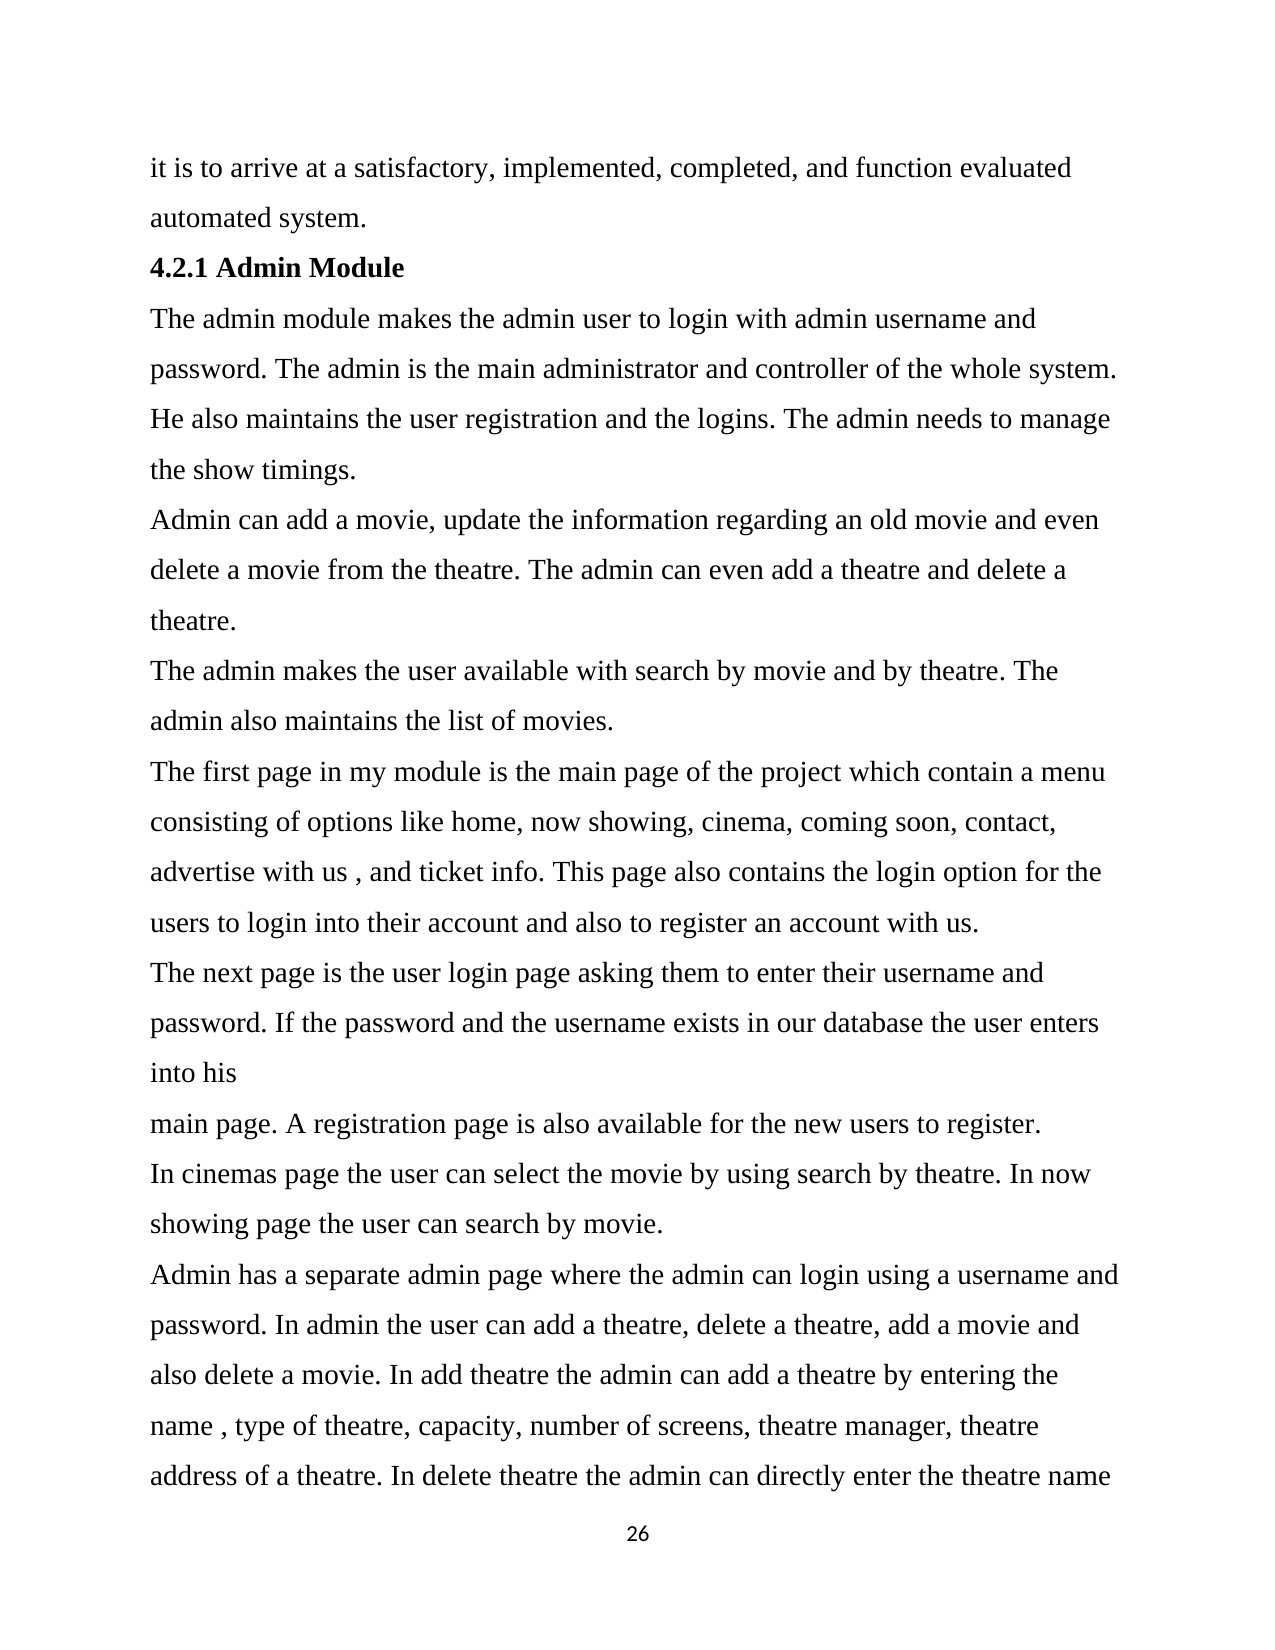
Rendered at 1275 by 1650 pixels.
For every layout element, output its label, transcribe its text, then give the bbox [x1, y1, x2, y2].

text The admin module makes the admin user to login with admin username and [150, 301, 1125, 334]
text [150, 1307, 1125, 1492]
text consisting of options like home, now showing, cinema, coming soon, contact, advertise with us , and ticket info. This page also contains the login option for the users to login into their account and also to register an account with us. [150, 804, 1125, 938]
text main page. A registration page is also available for the new users to register. [150, 1106, 1125, 1139]
text password. If the password and the username exists in our database the user enters into his [150, 1005, 1125, 1089]
text Admin has a separate admin page where the admin can login using a username and [150, 1257, 1125, 1290]
text 4.2.1 Admin Module [150, 251, 1125, 284]
text showing page the user can search by movie. [150, 1207, 1125, 1240]
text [150, 150, 1125, 234]
text The next page is the user login page asking them to enter their username and [150, 955, 1125, 988]
text The first page in my module is the main page of the project which contain a menu [150, 754, 1125, 787]
text password. The admin is the main administrator and controller of the whole system. He also maintains the user registration and the logins. The admin needs to manage the show timings. [150, 351, 1125, 485]
text The admin makes the user available with search by movie and by theatre. The admin also maintains the list of movies. [150, 653, 1125, 737]
text Admin can add a movie, update the information regarding an old movie and even delete a movie from the theatre. The admin can even add a theatre and delete a theatre. [150, 502, 1125, 636]
text In cinemas page the user can select the movie by using search by theatre. In now [150, 1156, 1125, 1190]
